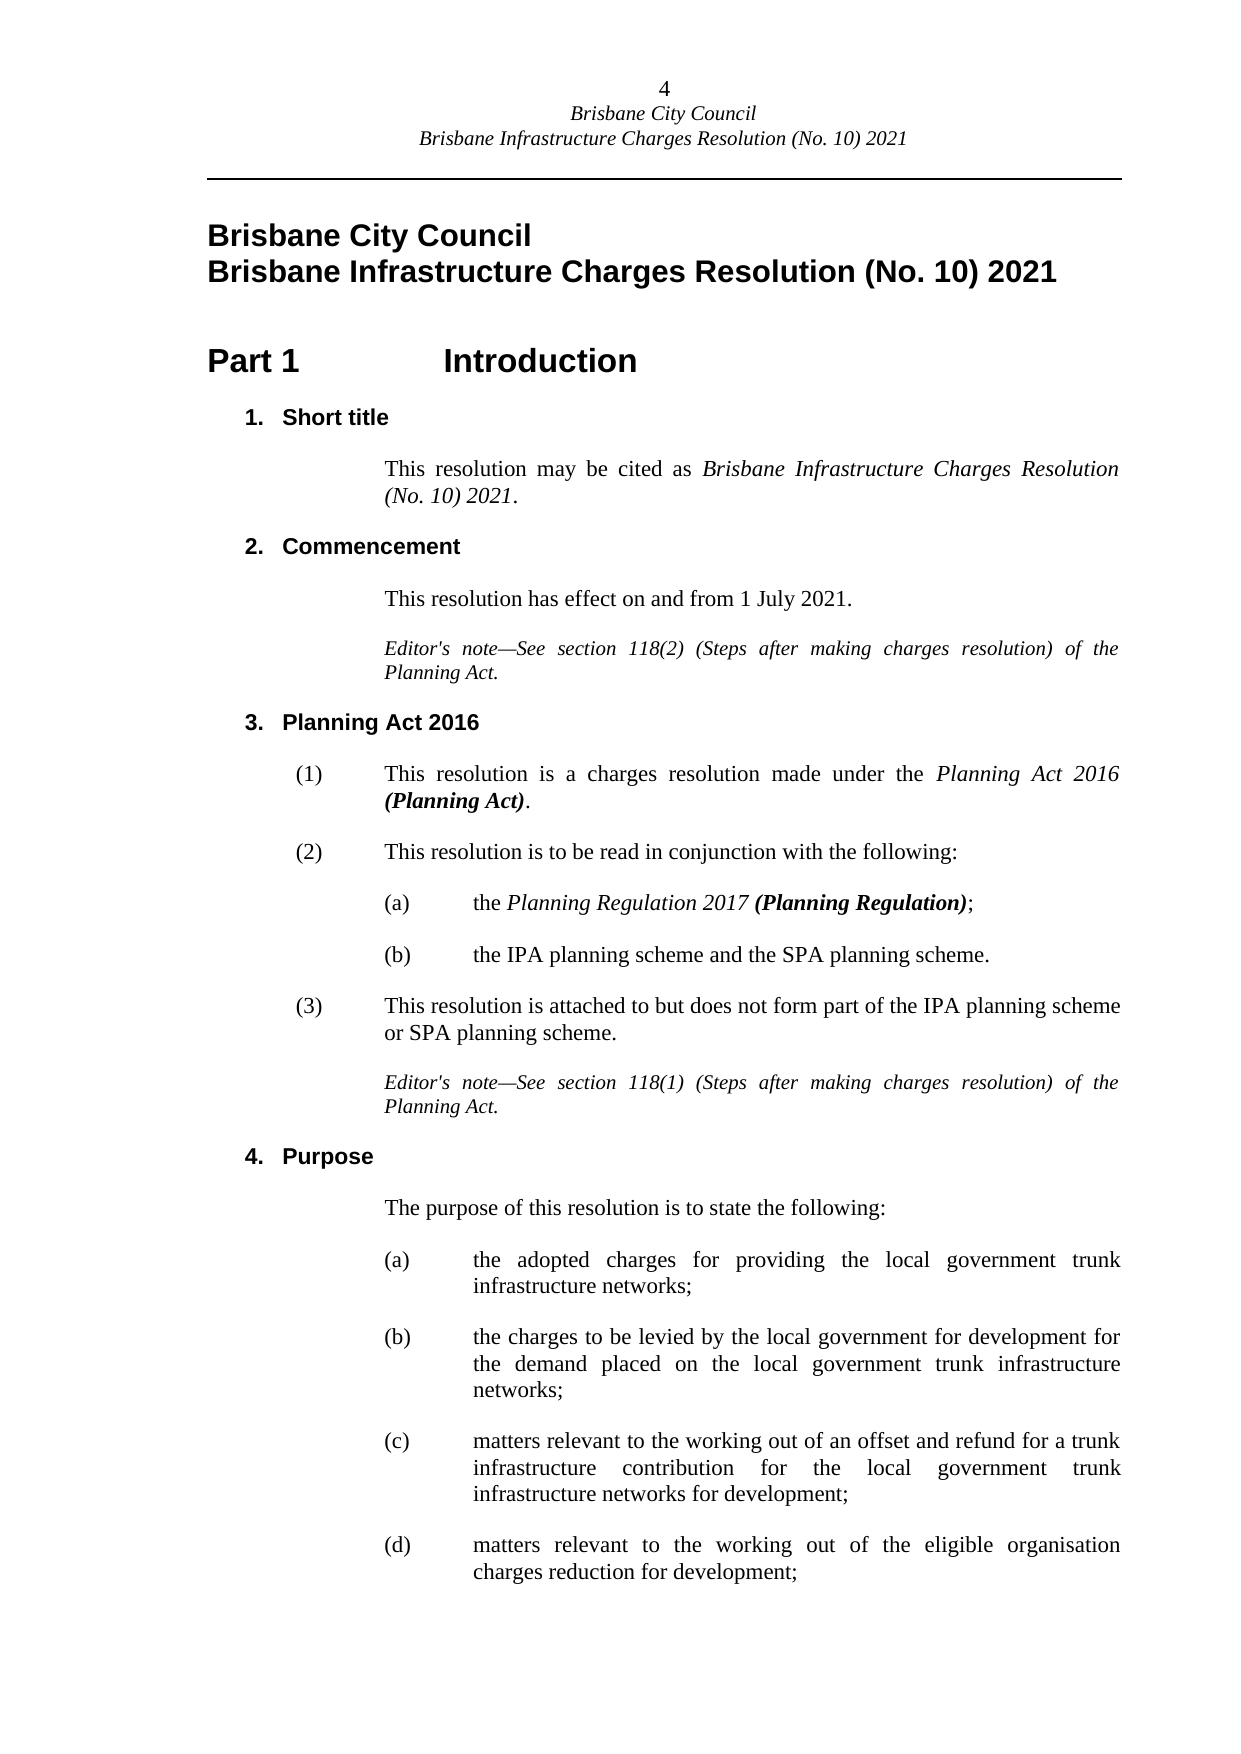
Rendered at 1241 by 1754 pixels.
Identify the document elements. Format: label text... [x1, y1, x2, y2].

text This resolution has effect on and from 1 July 2021. [384, 584, 1122, 611]
list This resolution is to be read in conjunction with the following: [296, 838, 1122, 864]
subtitle Short title [244, 404, 1122, 431]
subtitle Brisbane City Council Brisbane Infrastructure Charges Resolution (No. 10) 2021 [207, 217, 1122, 289]
list the IPA planning scheme and the SPA planning scheme. [384, 941, 1122, 967]
list matters relevant to the working out of the eligible organisation charges reduction for development; [384, 1532, 1122, 1584]
list This resolution is a charges resolution made under the Planning Act 2016 (Planning Act). [296, 760, 1122, 813]
text The purpose of this resolution is to state the following: [296, 1194, 1122, 1221]
subtitle Purpose [244, 1143, 1122, 1169]
list matters relevant to the working out of an offset and refund for a trunk infrastructure contribution for the local government trunk infrastructure networks for development; [384, 1427, 1122, 1507]
subtitle Commencement [244, 533, 1122, 559]
text This resolution may be cited as Brisbane Infrastructure Charges Resolution (No. 10) 2021. [384, 456, 1122, 508]
list the charges to be levied by the local government for development for the demand placed on the local government trunk infrastructure networks; [384, 1323, 1122, 1402]
subtitle Part 1 Introduction [207, 341, 1122, 379]
list This resolution is attached to but does not form part of the IPA planning scheme or SPA planning scheme. [296, 992, 1122, 1045]
text Editor's note—See section 118(2) (Steps after making charges resolution) of the Planning Act. [384, 636, 1122, 684]
list the Planning Regulation 2017 (Planning Regulation); [384, 889, 1122, 916]
subtitle Planning Act 2016 [244, 709, 1122, 735]
list the adopted charges for providing the local government trunk infrastructure networks; [384, 1246, 1122, 1298]
text Editor's note—See section 118(1) (Steps after making charges resolution) of the Planning Act. [384, 1070, 1122, 1118]
